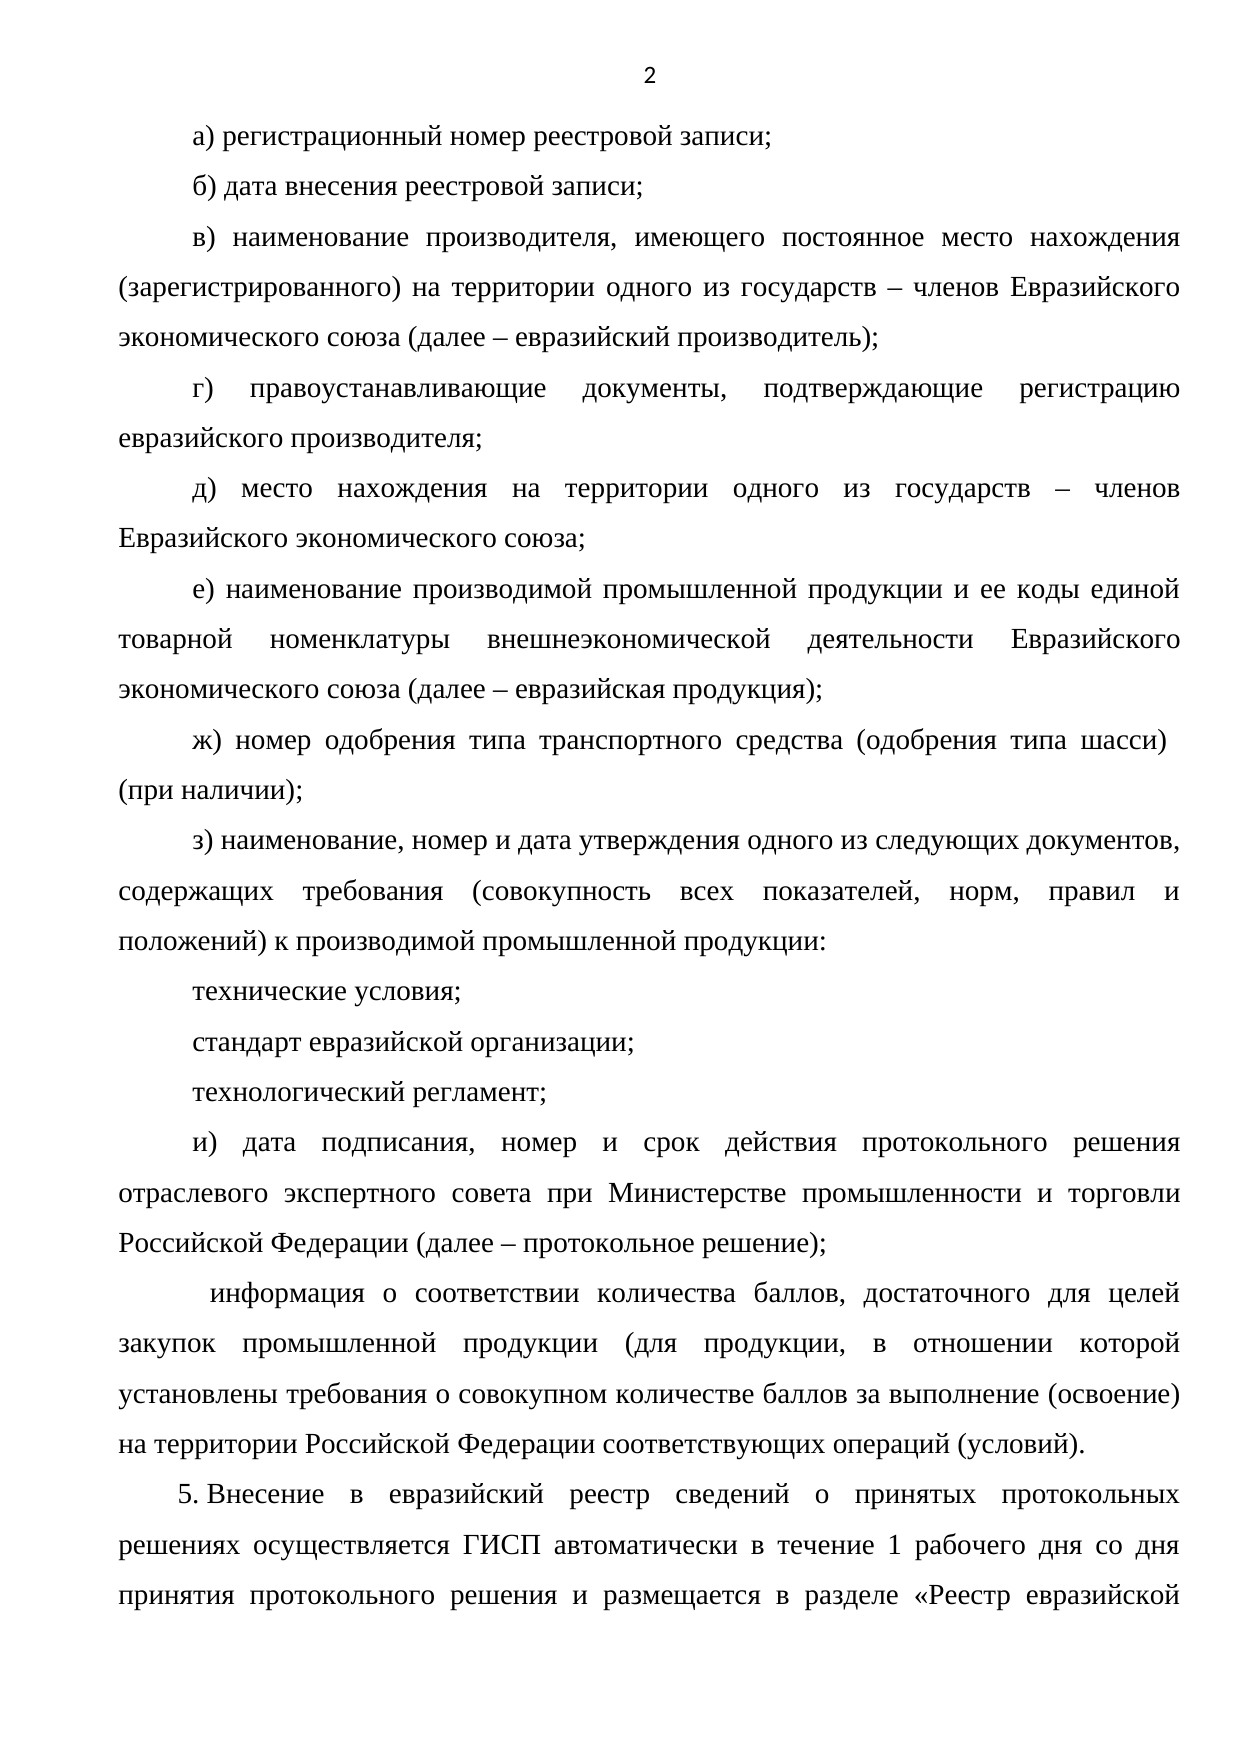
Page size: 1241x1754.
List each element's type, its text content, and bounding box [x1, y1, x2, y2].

text б) дата внесения реестровой записи; [118, 168, 1181, 202]
text и) дата подписания, номер и срок действия протокольного решения отраслевого экспертного совета при Министерстве промышленности и торговли Российской Федерации (далее – протокольное решение); [118, 1124, 1181, 1258]
text д) место нахождения на территории одного из государств – членов Евразийского экономического союза; [118, 470, 1181, 554]
text в) наименование производителя, имеющего постоянное место нахождения (зарегистрированного) на территории одного из государств – членов Евразийского экономического союза (далее – евразийский производитель); [118, 219, 1181, 353]
text технологический регламент; [118, 1074, 1181, 1108]
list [118, 1477, 1181, 1611]
text г) правоустанавливающие документы, подтверждающие регистрацию евразийского производителя; [118, 370, 1181, 453]
text ж) номер одобрения типа транспортного средства (одобрения типа шасси) (при наличии); [118, 722, 1181, 806]
text информация о соответствии количества баллов, достаточного для целей закупок промышленной продукции (для продукции, в отношении которой установлены требования о совокупном количестве баллов за выполнение (освоение) на территории Российской Федерации соответствующих операций (условий). [118, 1275, 1181, 1460]
text стандарт евразийской организации; [118, 1024, 1181, 1057]
text технические условия; [118, 973, 1181, 1007]
text а) регистрационный номер реестровой записи; [118, 118, 1181, 152]
text з) наименование, номер и дата утверждения одного из следующих документов, содержащих требования (совокупность всех показателей, норм, правил и положений) к производимой промышленной продукции: [118, 822, 1181, 957]
text е) наименование производимой промышленной продукции и ее коды единой товарной номенклатуры внешнеэкономической деятельности Евразийского экономического союза (далее – евразийская продукция); [118, 571, 1181, 705]
